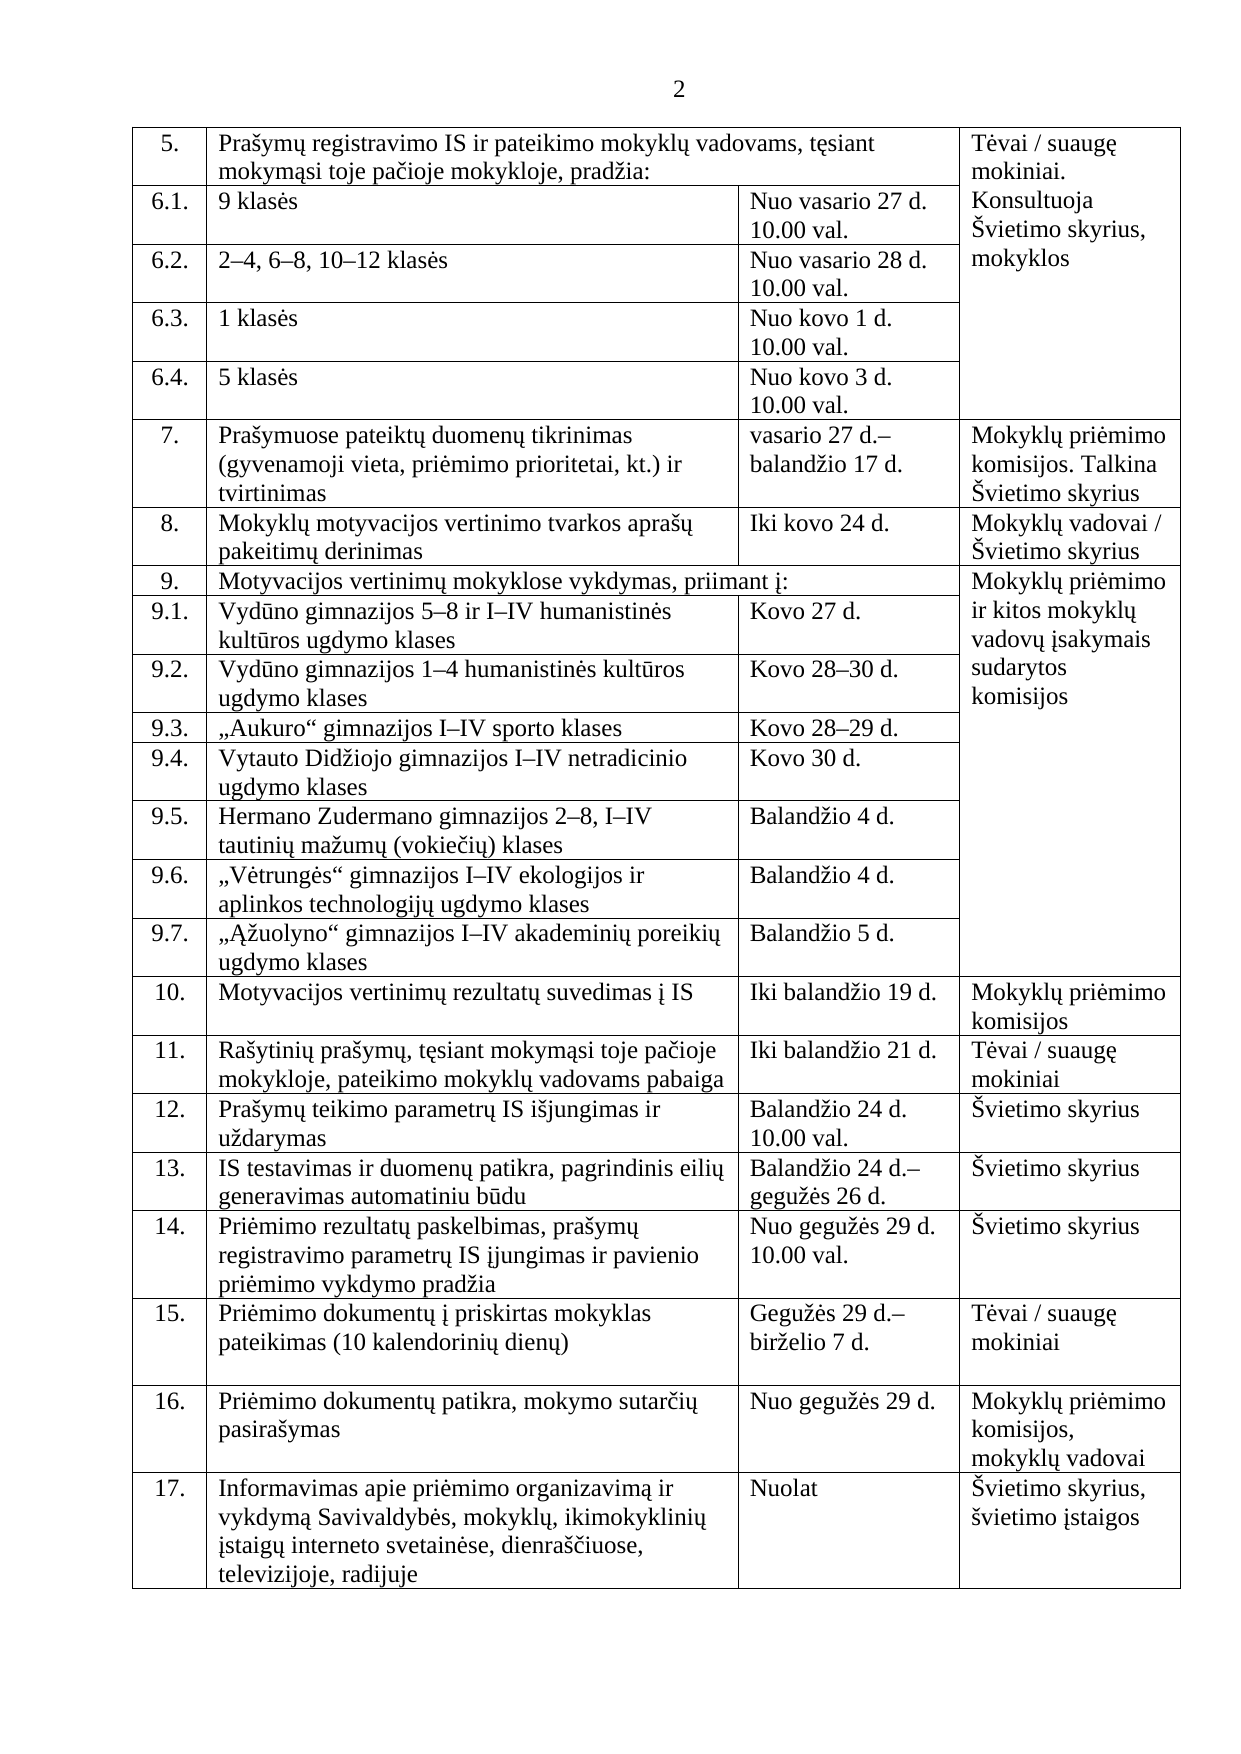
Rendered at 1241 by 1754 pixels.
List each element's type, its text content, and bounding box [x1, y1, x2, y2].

table_cell 2–4, 6–8, 10–12 klasės [207, 245, 738, 302]
table_cell 6.2. [133, 245, 206, 302]
table_cell 11. [133, 1036, 206, 1093]
table_cell Rašytinių prašymų, tęsiant mokymąsi toje pačioje mokykloje, pateikimo mokyklų vadovams pabaiga [207, 1036, 738, 1093]
table_cell 9.3. [133, 713, 206, 742]
table_cell Priėmimo dokumentų patikra, mokymo sutarčių pasirašymas [207, 1386, 738, 1472]
table_cell Tėvai / suaugę mokiniai [960, 1299, 1180, 1385]
table_cell Gegužės 29 d.– birželio 7 d. [739, 1299, 959, 1385]
table_cell 6.4. [133, 362, 206, 419]
table_cell 8. [133, 508, 206, 565]
table_cell Balandžio 4 d. [739, 801, 959, 859]
table_cell 13. [133, 1153, 206, 1210]
table_cell 5 klasės [207, 362, 738, 419]
table_cell Prašymuose pateiktų duomenų tikrinimas (gyvenamoji vieta, priėmimo prioritetai, kt.) ir tvirtinimas [207, 420, 738, 507]
table_cell 9.7. [133, 919, 206, 976]
table_cell Balandžio 24 d.– gegužės 26 d. [739, 1153, 959, 1210]
table_cell Mokyklų priėmimo komisijos [960, 977, 1180, 1034]
table_cell Nuo vasario 28 d. 10.00 val. [739, 245, 959, 302]
table_cell Nuo vasario 27 d. 10.00 val. [739, 186, 959, 244]
table_cell IS testavimas ir duomenų patikra, pagrindinis eilių generavimas automatiniu būdu [207, 1153, 738, 1210]
table_cell 10. [133, 977, 206, 1034]
table_cell Švietimo skyrius, švietimo įstaigos [960, 1473, 1180, 1588]
table_cell Motyvacijos vertinimų mokyklose vykdymas, priimant į: [207, 566, 959, 595]
table_cell Priėmimo dokumentų į priskirtas mokyklas pateikimas (10 kalendorinių dienų) [207, 1299, 738, 1385]
table_cell Kovo 28–29 d. [739, 713, 959, 742]
table_cell Nuo kovo 1 d. 10.00 val. [739, 303, 959, 361]
table_cell 9. [133, 566, 206, 595]
table_cell Kovo 27 d. [739, 596, 959, 653]
table_cell Mokyklų vadovai / Švietimo skyrius [960, 508, 1180, 565]
table_cell Tėvai / suaugę mokiniai. Konsultuoja Švietimo skyrius, mokyklos [960, 128, 1180, 419]
table_cell 16. [133, 1386, 206, 1472]
table_cell Vydūno gimnazijos 1–4 humanistinės kultūros ugdymo klases [207, 655, 738, 712]
table_cell „Ąžuolyno“ gimnazijos I–IV akademinių poreikių ugdymo klases [207, 919, 738, 976]
table_cell 6.1. [133, 186, 206, 244]
table_cell Balandžio 24 d. 10.00 val. [739, 1094, 959, 1152]
table_cell Nuo kovo 3 d. 10.00 val. [739, 362, 959, 419]
table_cell Priėmimo rezultatų paskelbimas, prašymų registravimo parametrų IS įjungimas ir pavienio priėmimo vykdymo pradžia [207, 1211, 738, 1297]
table_cell Švietimo skyrius [960, 1153, 1180, 1210]
table_cell 9.5. [133, 801, 206, 859]
table_cell Vydūno gimnazijos 5–8 ir I–IV humanistinės kultūros ugdymo klases [207, 596, 738, 653]
table_cell Informavimas apie priėmimo organizavimą ir vykdymą Savivaldybės, mokyklų, ikimokyklinių įstaigų interneto svetainėse, dienraščiuose, televizijoje, radijuje [207, 1473, 738, 1588]
table_cell Tėvai / suaugę mokiniai [960, 1036, 1180, 1093]
table_cell „Aukuro“ gimnazijos I–IV sporto klases [207, 713, 738, 742]
table_cell 14. [133, 1211, 206, 1297]
table_cell 9.6. [133, 860, 206, 917]
table_cell Nuo gegužės 29 d. [739, 1386, 959, 1472]
table_cell Prašymų registravimo IS ir pateikimo mokyklų vadovams, tęsiant mokymąsi toje pačioje mokykloje, pradžia: [207, 128, 959, 185]
table_cell Vytauto Didžiojo gimnazijos I–IV netradicinio ugdymo klases [207, 743, 738, 800]
table_cell Iki balandžio 21 d. [739, 1036, 959, 1093]
table_cell 9.4. [133, 743, 206, 800]
table_cell Švietimo skyrius [960, 1094, 1180, 1152]
table_cell vasario 27 d.– balandžio 17 d. [739, 420, 959, 507]
table_cell 9.1. [133, 596, 206, 653]
table_cell Hermano Zudermano gimnazijos 2–8, I–IV tautinių mažumų (vokiečių) klases [207, 801, 738, 859]
table_cell 17. [133, 1473, 206, 1588]
table_cell „Vėtrungės“ gimnazijos I–IV ekologijos ir aplinkos technologijų ugdymo klases [207, 860, 738, 917]
table_cell 9 klasės [207, 186, 738, 244]
table_cell Mokyklų priėmimo ir kitos mokyklų vadovų įsakymais sudarytos komisijos [960, 566, 1180, 976]
table_cell 9.2. [133, 655, 206, 712]
table_cell Prašymų teikimo parametrų IS išjungimas ir uždarymas [207, 1094, 738, 1152]
table_cell Nuolat [739, 1473, 959, 1588]
table_cell Nuo gegužės 29 d. 10.00 val. [739, 1211, 959, 1297]
table_cell 6.3. [133, 303, 206, 361]
table_cell 12. [133, 1094, 206, 1152]
table_cell Mokyklų priėmimo komisijos. Talkina Švietimo skyrius [960, 420, 1180, 507]
table_cell Iki balandžio 19 d. [739, 977, 959, 1034]
table_cell 1 klasės [207, 303, 738, 361]
table_cell Kovo 30 d. [739, 743, 959, 800]
table_cell Švietimo skyrius [960, 1211, 1180, 1297]
table_cell 15. [133, 1299, 206, 1385]
table_cell Balandžio 5 d. [739, 919, 959, 976]
table_cell Mokyklų motyvacijos vertinimo tvarkos aprašų pakeitimų derinimas [207, 508, 738, 565]
table_cell Mokyklų priėmimo komisijos, mokyklų vadovai [960, 1386, 1180, 1472]
table_cell Kovo 28–30 d. [739, 655, 959, 712]
table_cell Balandžio 4 d. [739, 860, 959, 917]
table_cell Iki kovo 24 d. [739, 508, 959, 565]
table_cell Motyvacijos vertinimų rezultatų suvedimas į IS [207, 977, 738, 1034]
table_cell 5. [133, 128, 206, 185]
table_cell 7. [133, 420, 206, 507]
